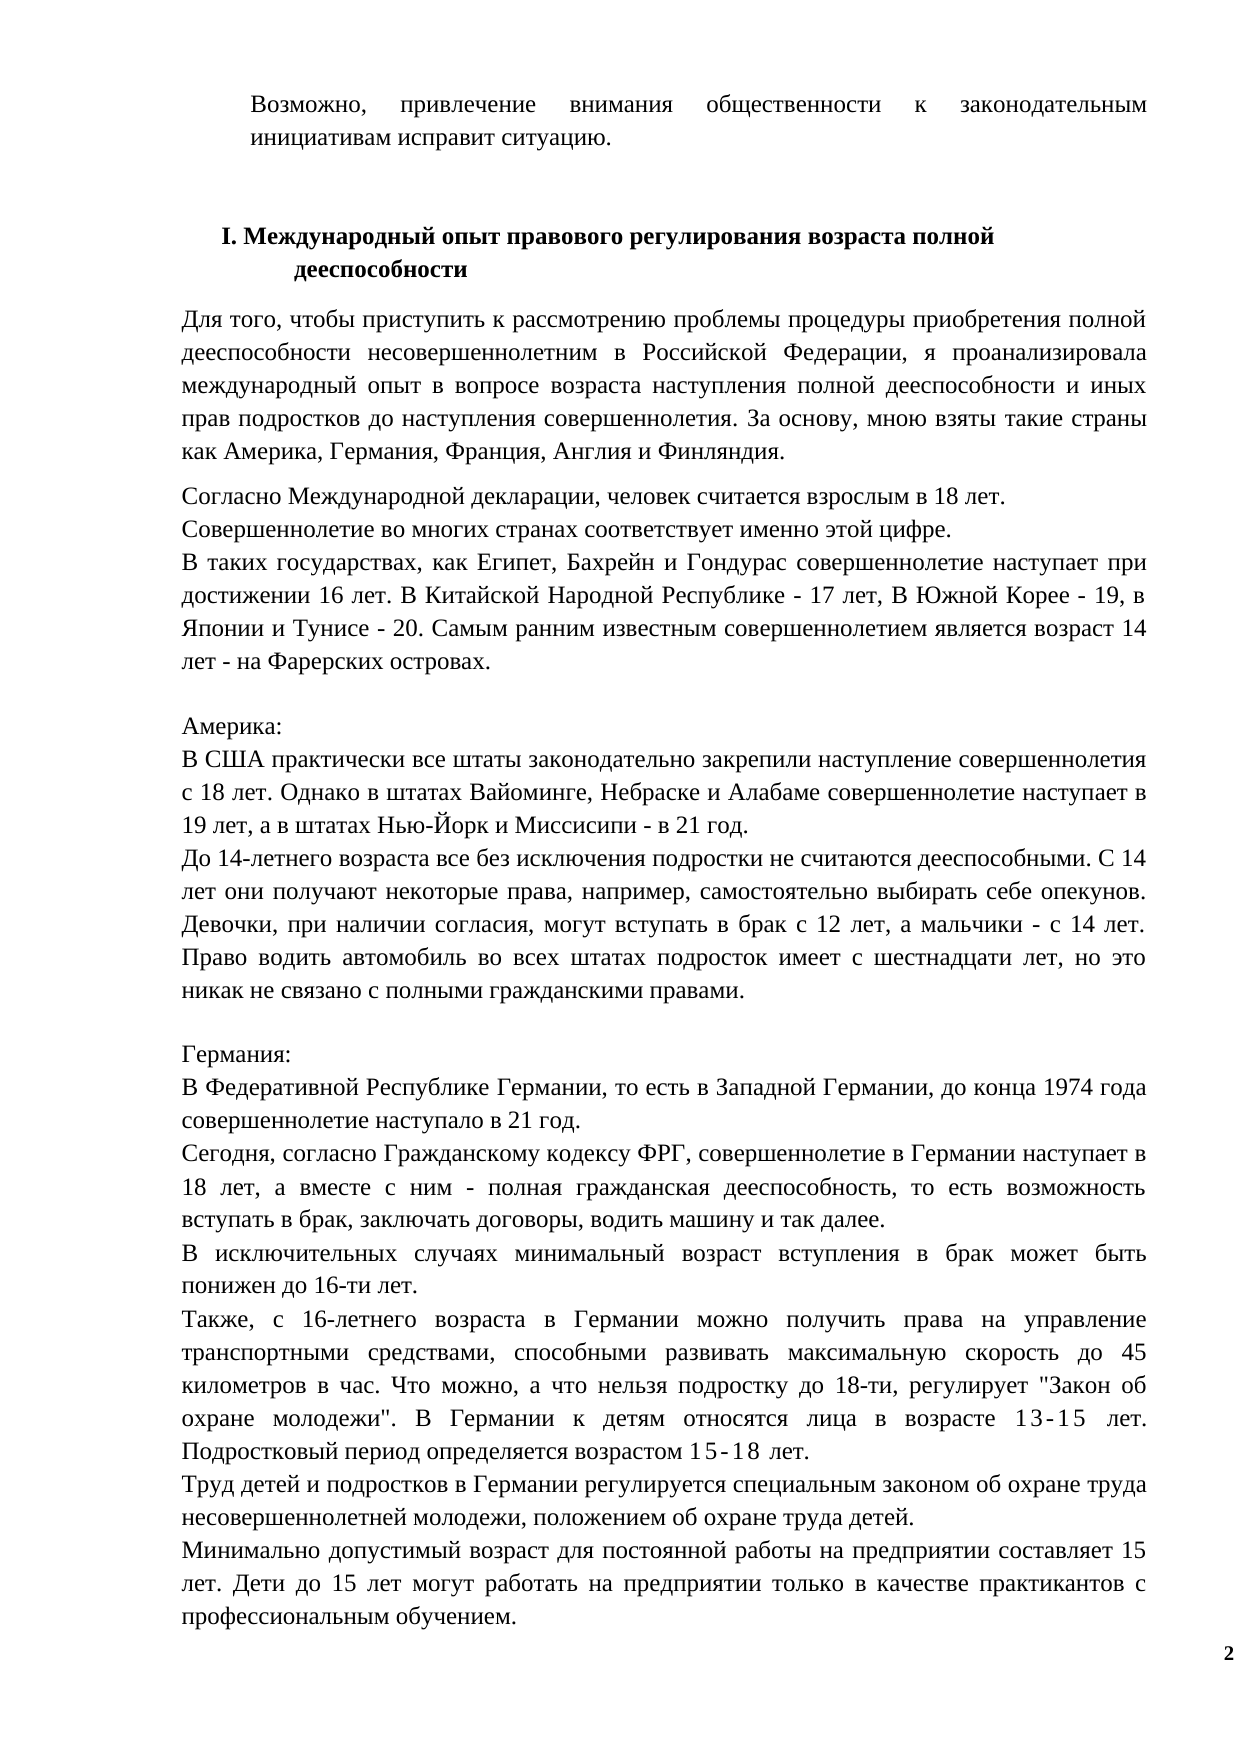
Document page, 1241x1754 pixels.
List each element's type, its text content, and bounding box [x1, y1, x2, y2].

text Для того, чтобы приступить к рассмотрению проблемы процедуры приобретения полной дееспособности несовершеннолетним в Российской Федерации, я проанализировала международный опыт в вопросе возраста наступления полной дееспособности и иных прав подростков до наступления совершеннолетия. За основу, мною взяты такие страны как Америка, Германия, Франция, Англия и Финляндия. [181, 304, 1147, 370]
text Согласно Международной декларации, человек считается взрослым в 18 лет. Совершеннолетие во многих странах соответствует именно этой цифре. [181, 481, 1152, 543]
text Минимально допустимый возраст для постоянной работы на предприятии составляет 15 лет. Дети до 15 лет могут работать на предприятии только в качестве практикантов с профессиональным обучением. [181, 1535, 1147, 1629]
text Сегодня, согласно Гражданскому кодексу ФРГ, совершеннолетие в Германии наступает в 18 лет, а вместе с ним - полная гражданская дееспособность, то есть возможность вступать в брак, заключать договоры, водить машину и так далее. [181, 1138, 1147, 1233]
text В исключительных случаях минимальный возраст вступления в брак может быть понижен до 16-ти лет. [181, 1238, 1147, 1299]
text В США практически все штаты законодательно закрепили наступление совершеннолетия с 18 лет. Однако в штатах Вайоминге, Небраске и Алабаме совершеннолетие наступает в 19 лет, а в штатах Нью-Йорк и Миссисипи - в 21 год. [181, 744, 1147, 839]
text Также, с 16-летнего возраста в Германии можно получить права на управление транспортными средствами, способными развивать максимальную скорость до 45 километров в час. Что можно, а что нельзя подростку до 18-ти, регулирует "Закон об охране молодежи". В Германии к детям относятся лица в возрасте 13-15 лет. Подростковый период определяется возрастом 15-18 лет. [181, 1304, 1147, 1464]
text Германия: [181, 1039, 1152, 1068]
text Америка: [181, 711, 1152, 740]
text До 14-летнего возраста все без исключения подростки не считаются дееспособными. С 14 лет они получают некоторые права, например, самостоятельно выбирать себе опекунов. Девочки, при наличии согласия, могут вступать в брак с 12 лет, а мальчики - с 14 лет. Право водить автомобиль во всех штатах подросток имеет с шестнадцати лет, но это никак не связано с полными гражданскими правами. [181, 843, 1147, 1004]
text В таких государствах, как Египет, Бахрейн и Гондурас совершеннолетие наступает при достижении 16 лет. В Китайской Народной Республике - 17 лет, В Южной Корее - 19, в Японии и Тунисе - 20. Самым ранним известным совершеннолетием является возраст 14 лет - на Фарерских островах. [181, 547, 1147, 675]
text Для того, чтобы приступить к рассмотрению проблемы процедуры приобретения полной дееспособности несовершеннолетним в Российской Федерации, я проанализировала международный опыт в вопросе возраста наступления полной дееспособности и иных прав подростков до наступления совершеннолетия. За основу, мною взяты такие страны как Америка, Германия, Франция, Англия и Финляндия. [181, 398, 1147, 464]
text Труд детей и подростков в Германии регулируется специальным законом об охране труда несовершеннолетней молодежи, положением об охране труда детей. [181, 1469, 1147, 1531]
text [217, 89, 1147, 150]
text I. Международный опыт правового регулирования возраста полной дееспособности [221, 221, 1147, 282]
text В Федеративной Республике Германии, то есть в Западной Германии, до конца 1974 года совершеннолетие наступало в 21 год. [181, 1072, 1147, 1134]
